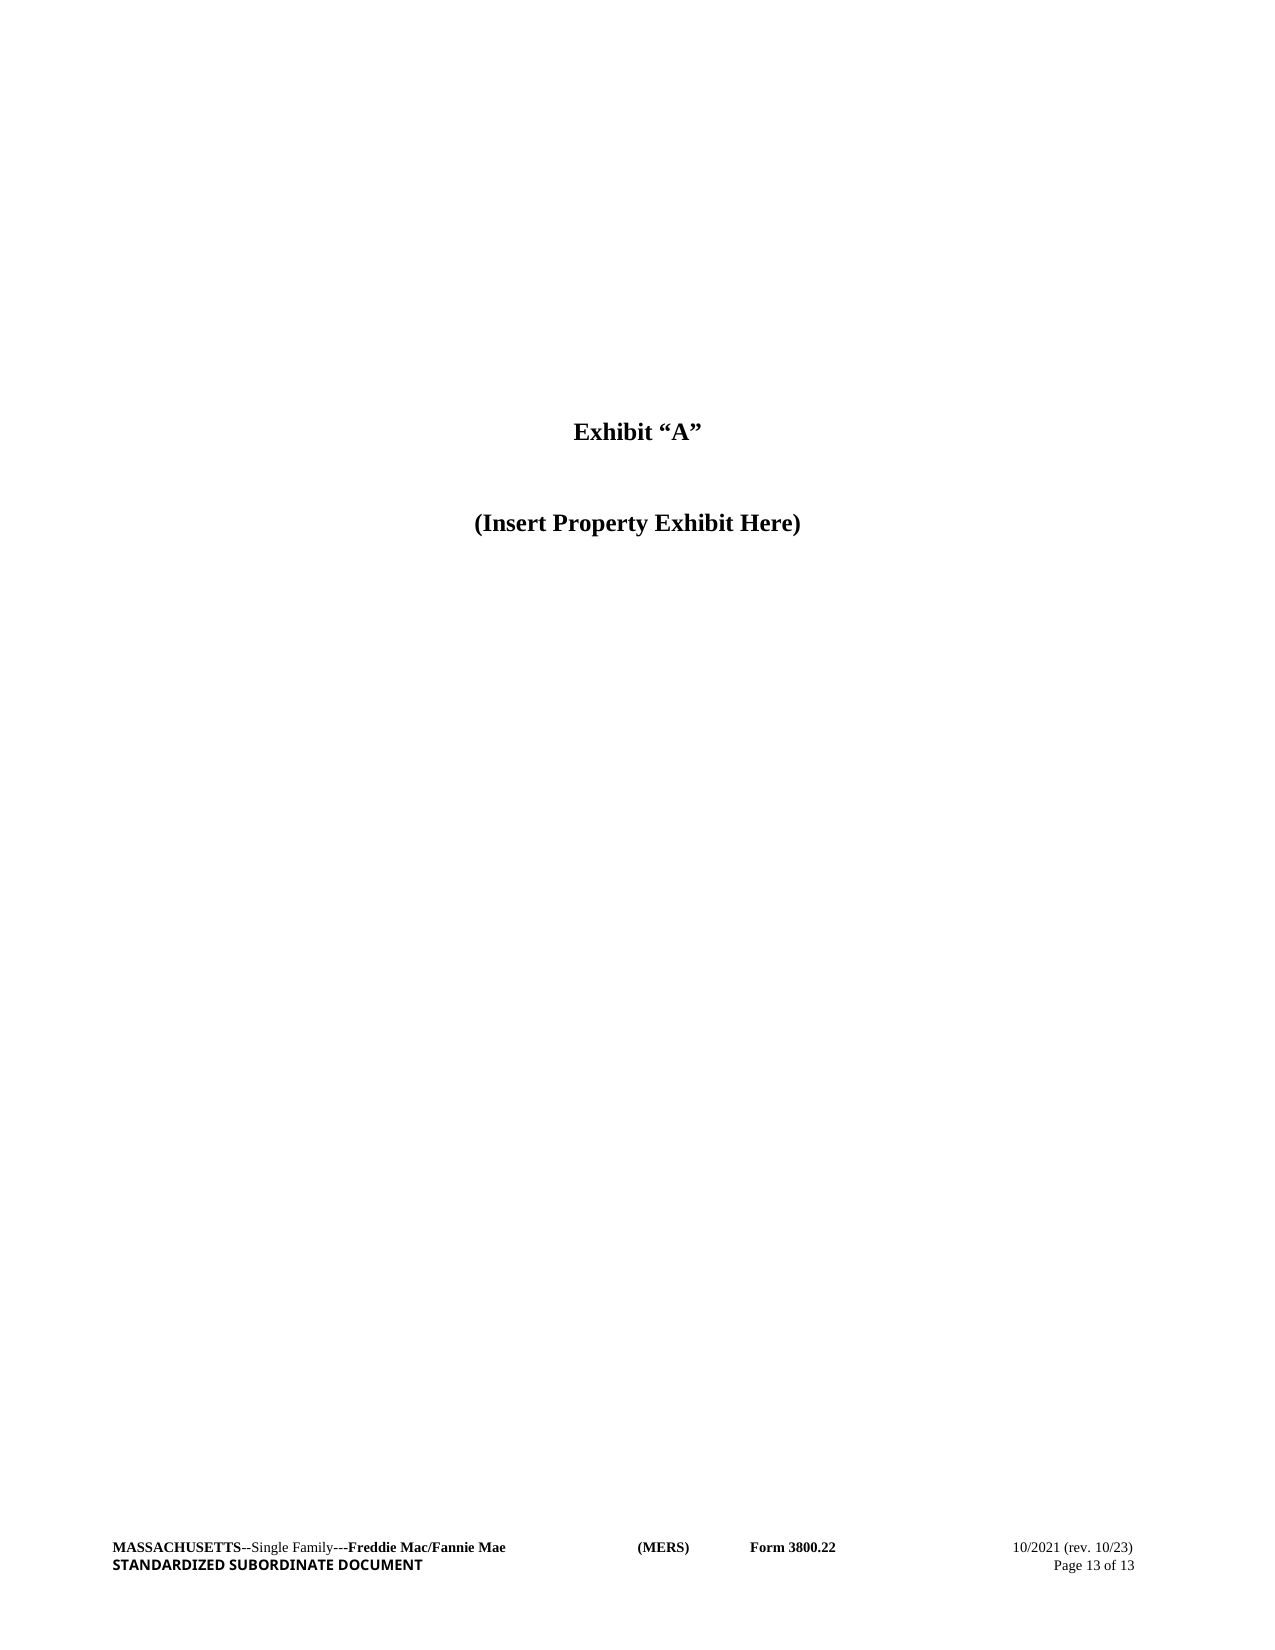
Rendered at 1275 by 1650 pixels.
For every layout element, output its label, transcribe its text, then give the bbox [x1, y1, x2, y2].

text (Insert Property Exhibit Here) [112, 508, 1162, 537]
text Exhibit “A” [112, 417, 1162, 445]
